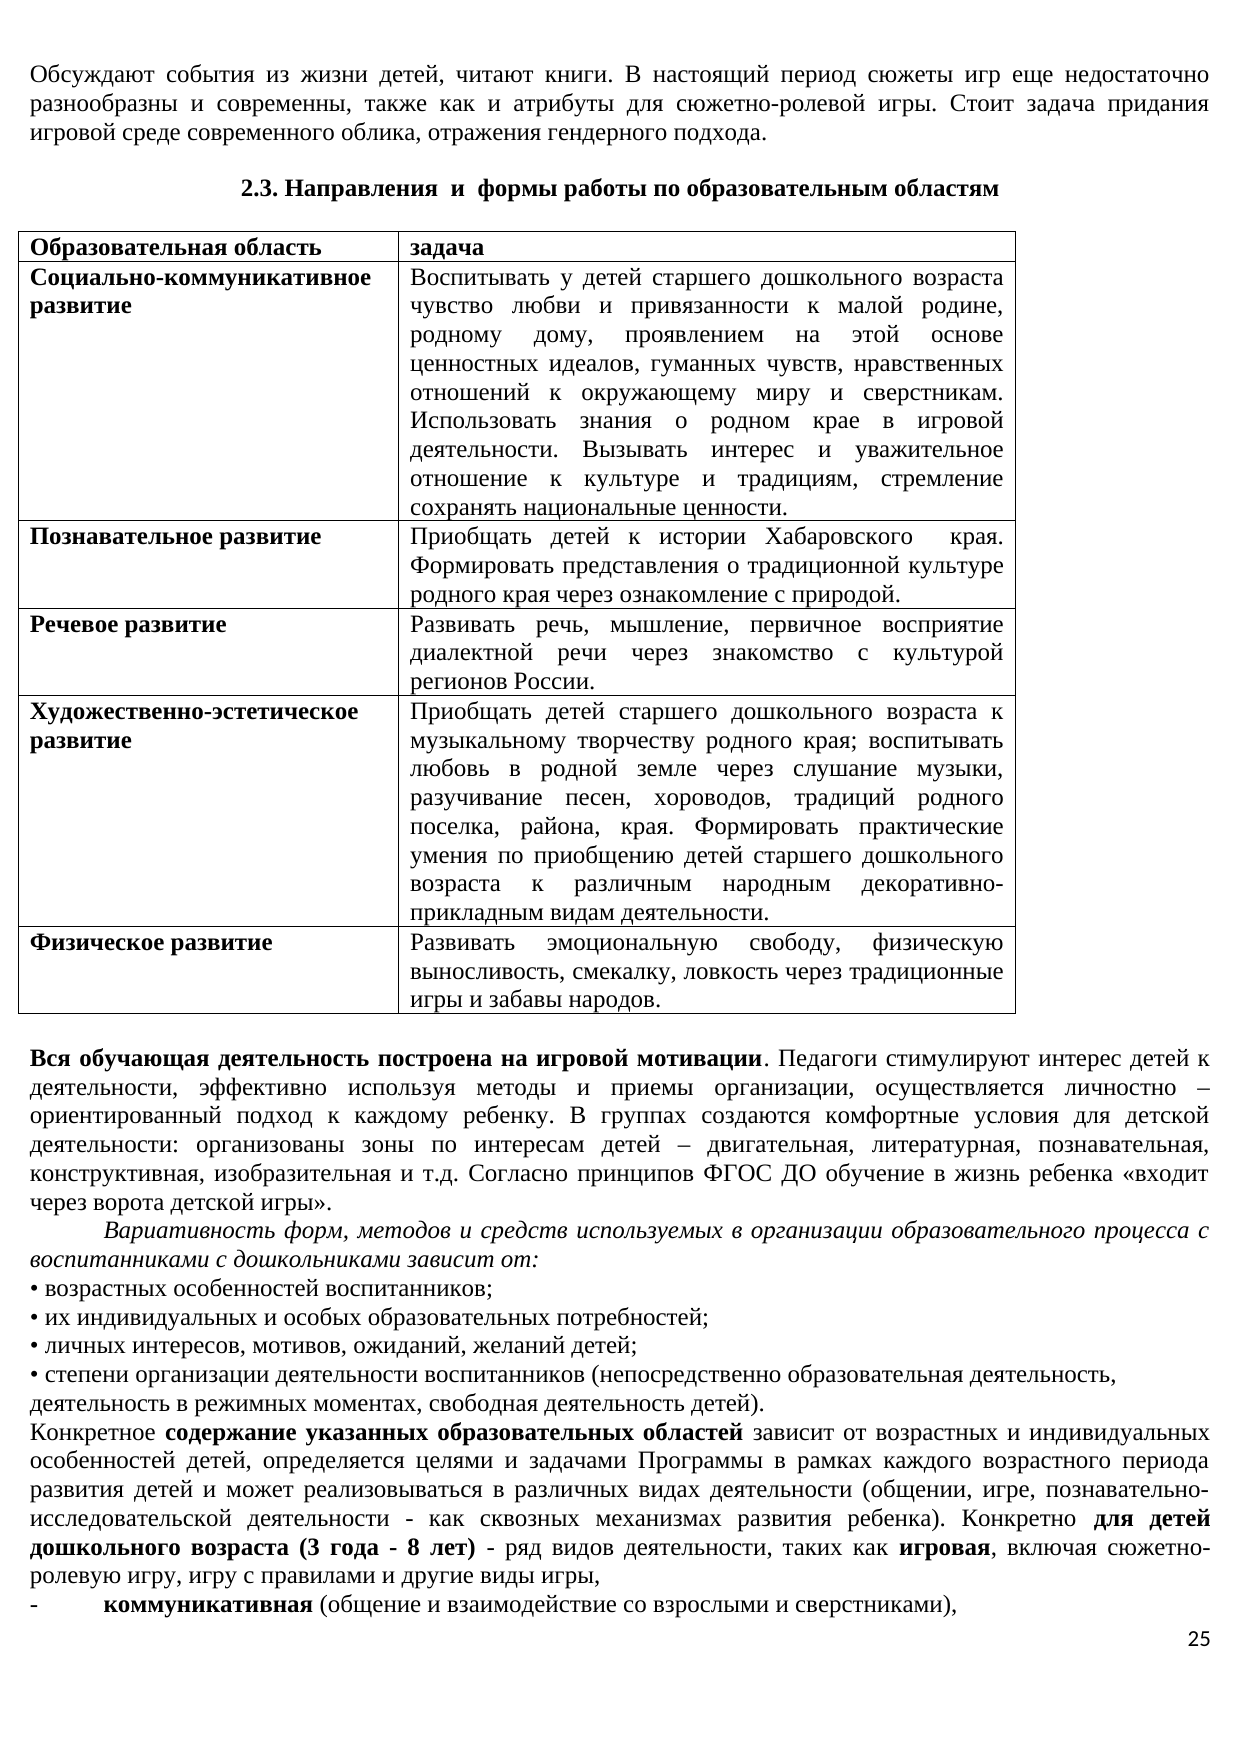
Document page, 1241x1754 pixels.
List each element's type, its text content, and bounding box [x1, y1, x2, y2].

list Вариативность форм, методов и средств используемых в организации образовательного процесса с воспитанниками с дошкольниками зависит от: [29, 1216, 1211, 1273]
list коммуникативная (общение и взаимодействие со взрослыми и сверстниками), [29, 1589, 1211, 1618]
table_cell Художественно-эстетическое развитие [19, 696, 398, 926]
text • возрастных особенностей воспитанников; [29, 1273, 1211, 1302]
text 2.3. Направления и формы работы по образовательным областям [29, 173, 1211, 202]
text Вся обучающая деятельность построена на игровой мотивации. Педагоги стимулируют интерес детей к деятельности, эффективно используя методы и приемы организации, осуществляется личностно – ориентированный подход к каждому ребенку. В группах создаются комфортные условия для детской деятельности: организованы зоны по интересам детей – двигательная, литературная, познавательная, конструктивная, изобразительная и т.д. Согласно принципов ФГОС ДО обучение в жизнь ребенка «входит через ворота детской игры». [29, 1043, 1211, 1216]
table_cell Воспитывать у детей старшего дошкольного возраста чувство любви и привязанности к малой родине, родному дому, проявлением на этой основе ценностных идеалов, гуманных чувств, нравственных отношений к окружающему миру и сверстникам. Использовать знания о родном крае в игровой деятельности. Вызывать интерес и уважительное отношение к культуре и традициям, стремление сохранять национальные ценности. [399, 262, 1015, 520]
table_cell Развивать эмоциональную свободу, физическую выносливость, смекалку, ловкость через традиционные игры и забавы народов. [399, 927, 1015, 1013]
table_cell Речевое развитие [19, 609, 398, 695]
table_cell Физическое развитие [19, 927, 398, 1013]
table_header Образовательная область [19, 232, 398, 261]
table_cell Познавательное развитие [19, 521, 398, 608]
table_cell Развивать речь, мышление, первичное восприятие диалектной речи через знакомство с культурой регионов России. [399, 609, 1015, 695]
text Конкретное содержание указанных образовательных областей зависит от возрастных и индивидуальных особенностей детей, определяется целями и задачами Программы в рамках каждого возрастного периода развития детей и может реализовываться в различных видах деятельности (общении, игре, познавательно-исследовательской деятельности - как сквозных механизмах развития ребенка). Конкретно для детей дошкольного возраста (3 года - 8 лет) - ряд видов деятельности, таких как игровая, включая сюжетно-ролевую игру, игру с правилами и другие виды игры, [29, 1417, 1211, 1589]
table_cell Социально-коммуникативное развитие [19, 262, 398, 520]
table_cell Приобщать детей к истории Хабаровского края. Формировать представления о традиционной культуре родного края через ознакомление с природой. [399, 521, 1015, 608]
table_cell Приобщать детей старшего дошкольного возраста к музыкальному творчеству родного края; воспитывать любовь в родной земле через слушание музыки, разучивание песен, хороводов, традиций родного поселка, района, края. Формировать практические умения по приобщению детей старшего дошкольного возраста к различным народным декоративно-прикладным видам деятельности. [399, 696, 1015, 926]
table_header задача [399, 232, 1015, 261]
text • их индивидуальных и особых образовательных потребностей; [29, 1302, 1211, 1331]
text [29, 59, 1211, 145]
text • личных интересов, мотивов, ожиданий, желаний детей; [29, 1331, 1211, 1359]
text • степени организации деятельности воспитанников (непосредственно образовательная деятельность, деятельность в режимных моментах, свободная деятельность детей). [29, 1359, 1211, 1417]
